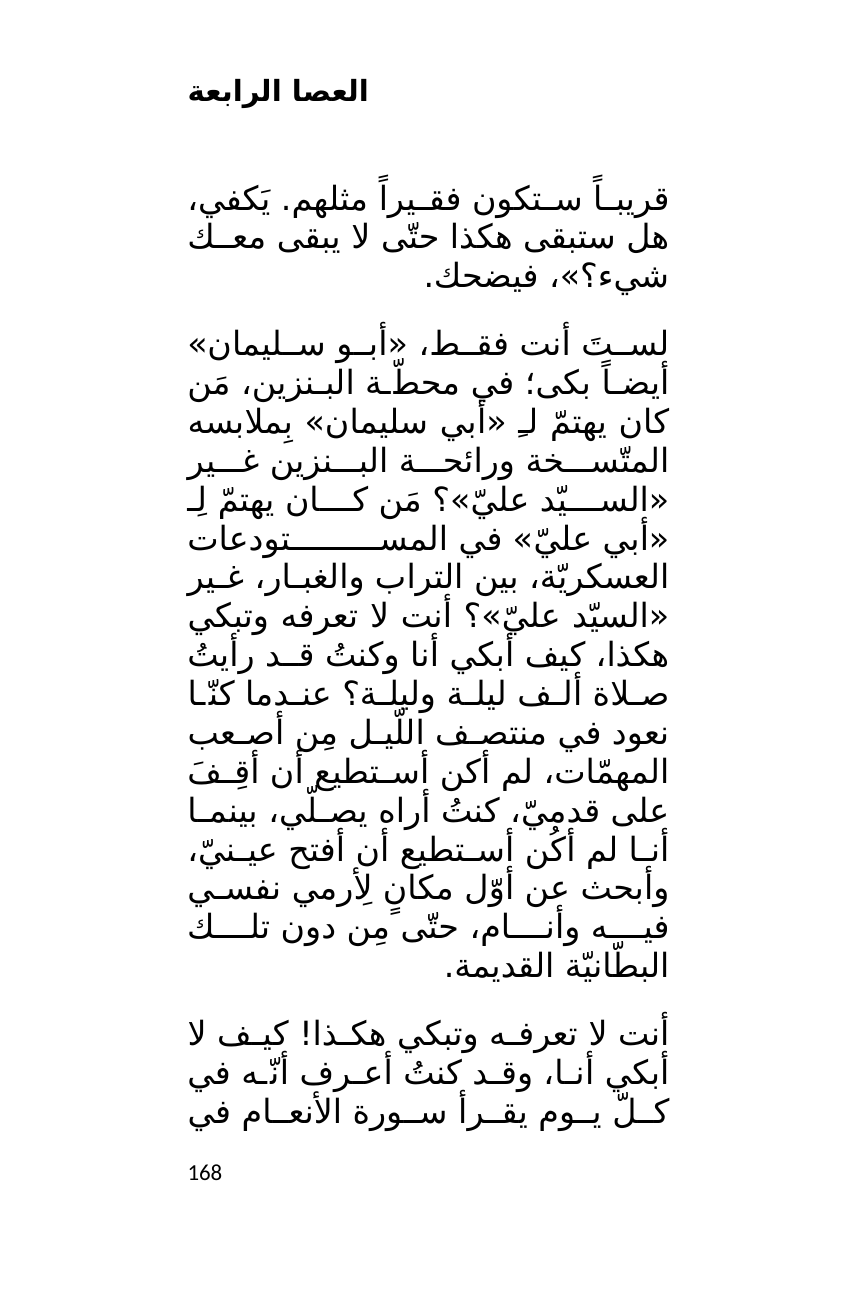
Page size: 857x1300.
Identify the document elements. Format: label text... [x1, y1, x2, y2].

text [187, 1014, 669, 1131]
text لستَ أنت فقط، «أبو سليمان» أيضاً بكى؛ في محطّة البنزين، مَن كان يهتمّ لـِ «أبي سليمان» بِملابسه المتّسخة ورائحة البنزين غير «السيّد عليّ»؟ مَن كان يهتمّ لِـ «أبي عليّ» في المستودعات العسكريّة، بين التراب والغبار، غير «السيّد عليّ»؟ أنت لا تعرفه وتبكي هكذا، كيف أبكي أنا وكنتُ قد رأيتُ صلاة ألف ليلة وليلة؟ عندما كنّا نعود في منتصف اللّيل مِن أصعب المهمّات، لم أكن أستطيع أن أقِفَ على قدميّ، كنتُ أراه يصلّي، بينما أنا لم أكُن أستطيع أن أفتح عينيّ، وأبحث عن أوّل مكانٍ لِأرمي نفسي فيه وأنام، حتّى مِن دون تلك البطّانيّة القديمة. [187, 325, 669, 985]
text قريباً ستكون فقيراً مثلهم. يَكفي، هل ستبقى هكذا حتّى لا يبقى معك شيء؟»، فيضحك. [187, 179, 669, 296]
